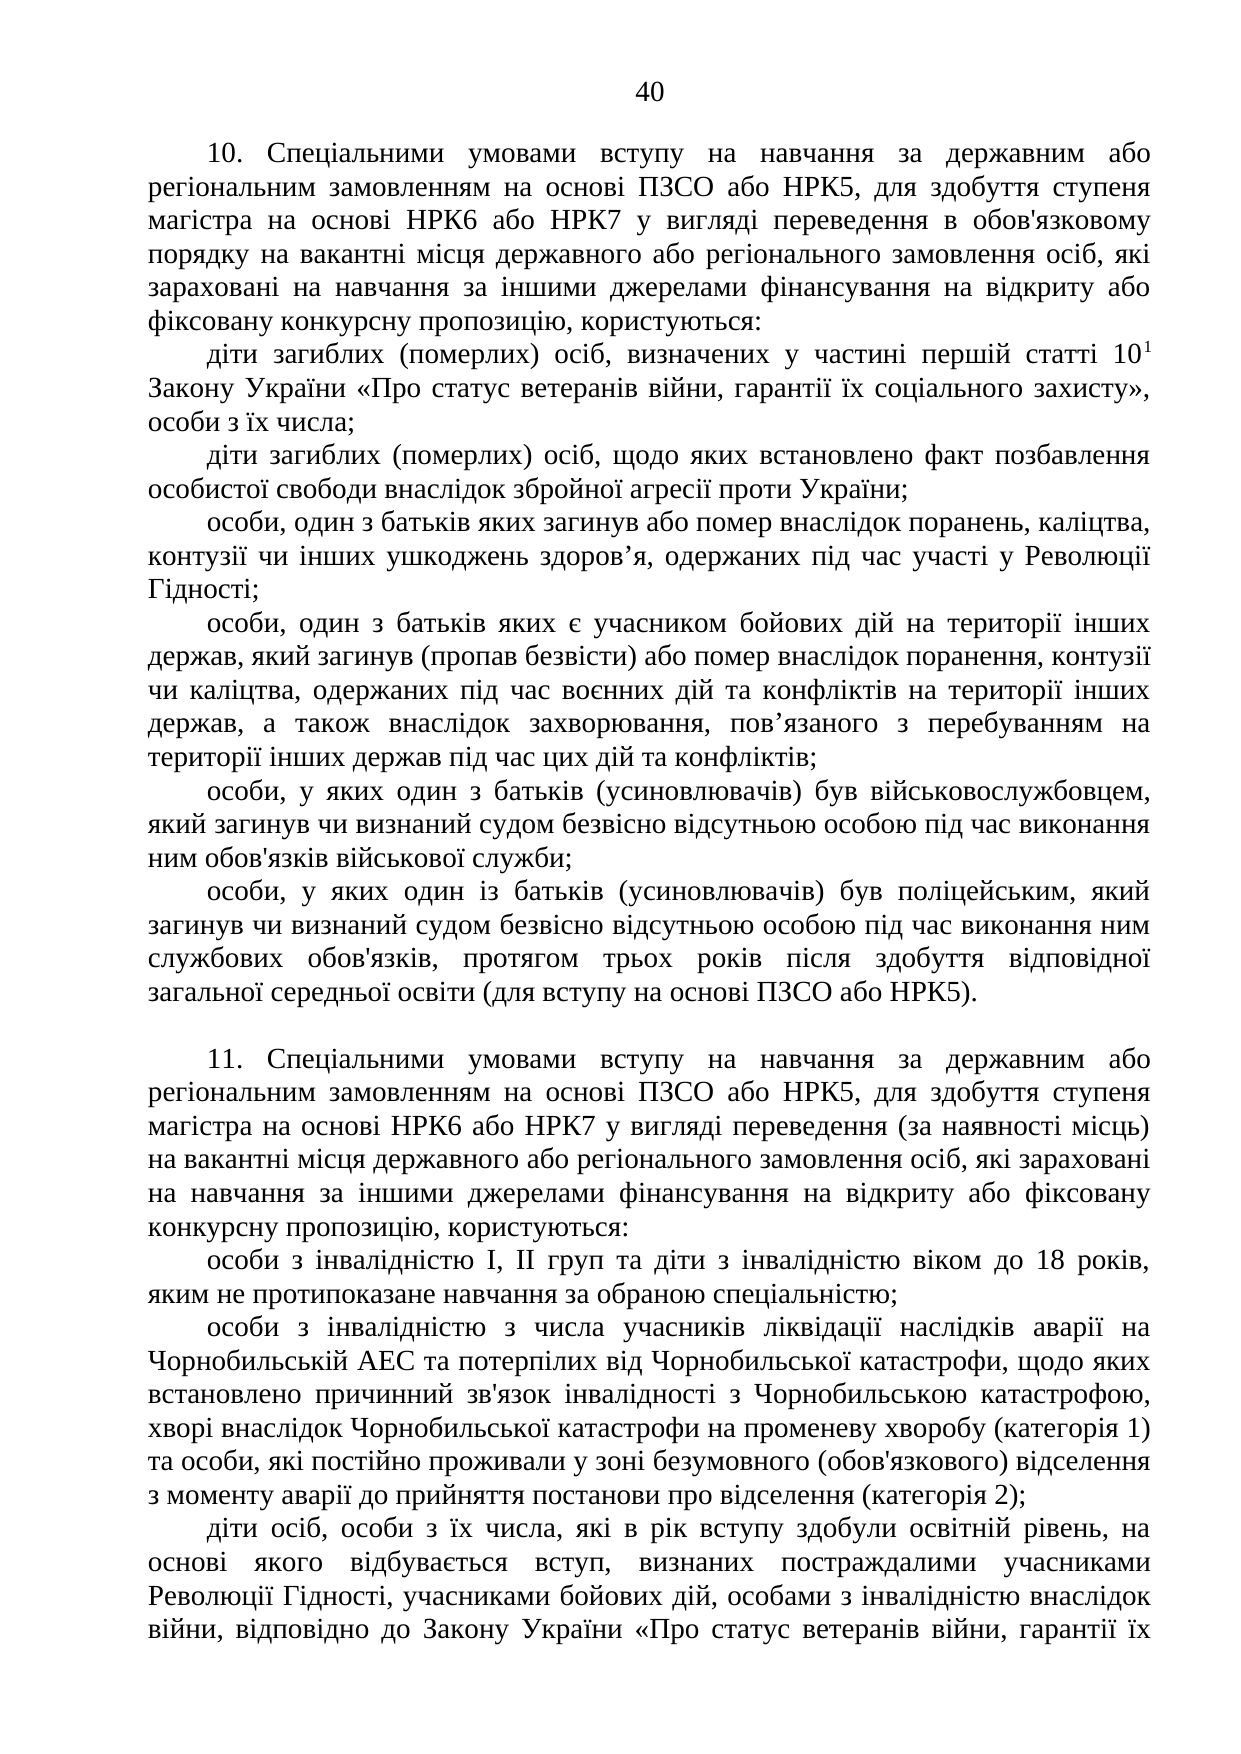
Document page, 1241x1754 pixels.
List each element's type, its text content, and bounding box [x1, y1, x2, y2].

text діти загиблих (померлих) осіб, визначених у частині першій статті 101 Закону України «Про статус ветеранів війни, гарантії їх соціального захисту», особи з їх числа; [148, 337, 1152, 437]
text особи, у яких один із батьків (усиновлювачів) був поліцейським, який загинув чи визнаний судом безвісно відсутньою особою під час виконання ним службових обов'язків, протягом трьох років після здобуття відповідної загальної середньої освіти (для вступу на основі ПЗСО або НРК5). [148, 873, 1152, 1007]
text особи з інвалідністю I, II груп та діти з інвалідністю віком до 18 років, яким не протипоказане навчання за обраною спеціальністю; [148, 1242, 1152, 1309]
text особи, у яких один з батьків (усиновлювачів) був військовослужбовцем, який загинув чи визнаний судом безвісно відсутньою особою під час виконання ним обов'язків військової служби; [148, 773, 1152, 873]
text особи, один з батьків яких загинув або помер внаслідок поранень, каліцтва, контузії чи інших ушкоджень здоров’я, одержаних під час участі у Революції Гідності; [148, 504, 1152, 605]
text особи з інвалідністю з числа учасників ліквідації наслідків аварії на Чорнобильській АЕС та потерпілих від Чорнобильської катастрофи, щодо яких встановлено причинний зв'язок інвалідності з Чорнобильською катастрофою, хворі внаслідок Чорнобильської катастрофи на променеву хворобу (категорія 1) та особи, які постійно проживали у зоні безумовного (обов'язкового) відселення з моменту аварії до прийняття постанови про відселення (категорія 2); [148, 1309, 1152, 1511]
text діти загиблих (померлих) осіб, щодо яких встановлено факт позбавлення особистої свободи внаслідок збройної агресії проти України; [148, 437, 1152, 504]
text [148, 1511, 1152, 1645]
text 11. Спеціальними умовами вступу на навчання за державним або регіональним замовленням на основі ПЗСО або НРК5, для здобуття ступеня магістра на основі НРК6 або НРК7 у вигляді переведення (за наявності місць) на вакантні місця державного або регіонального замовлення осіб, які зараховані на навчання за іншими джерелами фінансування на відкриту або фіксовану конкурсну пропозицію, користуються: [148, 1041, 1152, 1242]
text 10. Спеціальними умовами вступу на навчання за державним або регіональним замовленням на основі ПЗСО або НРК5, для здобуття ступеня магістра на основі НРК6 або НРК7 у вигляді переведення в обов'язковому порядку на вакантні місця державного або регіонального замовлення осіб, які зараховані на навчання за іншими джерелами фінансування на відкриту або фіксовану конкурсну пропозицію, користуються: [148, 135, 1152, 337]
text особи, один з батьків яких є учасником бойових дій на території інших держав, який загинув (пропав безвісти) або помер внаслідок поранення, контузії чи каліцтва, одержаних під час воєнних дій та конфліктів на території інших держав, а також внаслідок захворювання, пов’язаного з перебуванням на території інших держав під час цих дій та конфліктів; [148, 605, 1152, 773]
